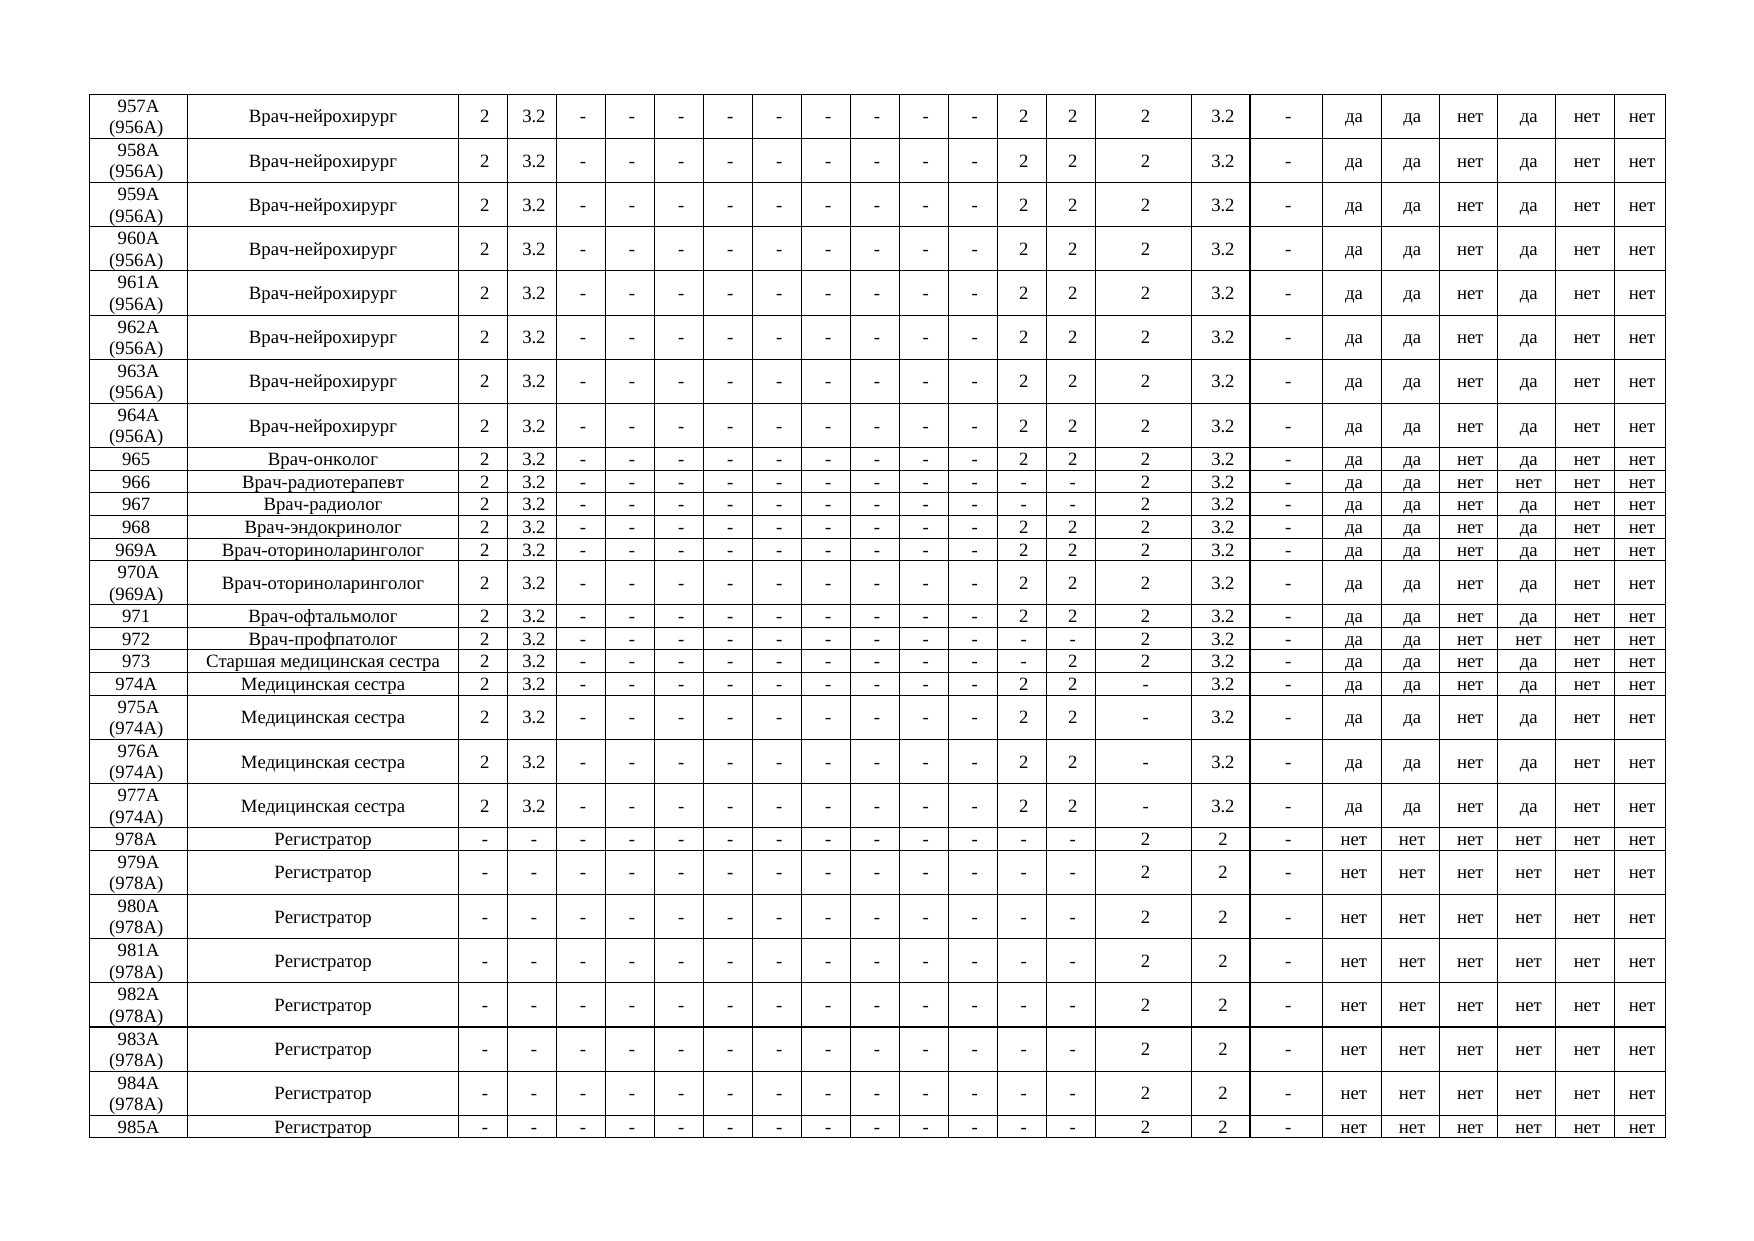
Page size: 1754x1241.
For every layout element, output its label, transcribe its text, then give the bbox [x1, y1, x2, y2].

table_cell - [704, 271, 752, 314]
table_cell нет [1556, 628, 1614, 649]
table_cell - [655, 628, 703, 649]
table_cell 2 [1096, 828, 1191, 850]
table_cell - [851, 1028, 899, 1071]
table_cell - [851, 139, 899, 182]
table_cell нет [1556, 939, 1614, 982]
table_cell - [753, 740, 801, 783]
table_cell 2 [1096, 448, 1191, 469]
table_cell - [1047, 471, 1095, 492]
table_cell - [949, 404, 997, 447]
table_cell - [557, 828, 605, 850]
table_cell 2 [1047, 516, 1095, 537]
table_cell Медицинская сестра [188, 740, 458, 783]
table_cell да [1382, 516, 1439, 537]
table_cell 2 [459, 95, 507, 138]
table_cell да [1382, 139, 1439, 182]
table_cell да [1323, 271, 1381, 314]
table_cell - [753, 404, 801, 447]
table_cell Врач-эндокринолог [188, 516, 458, 537]
table_cell - [900, 605, 948, 627]
table_cell - [704, 561, 752, 604]
table_cell - [557, 404, 605, 447]
table_cell 2 [1096, 360, 1191, 403]
table_cell - [900, 448, 948, 469]
table_cell 2 [459, 448, 507, 469]
table_cell - [753, 360, 801, 403]
table_cell нет [1556, 983, 1614, 1026]
table_cell - [1047, 828, 1095, 850]
table_cell нет [1440, 95, 1497, 138]
table_cell - [557, 939, 605, 982]
table_cell Медицинская сестра [188, 673, 458, 694]
table_cell - [1251, 1116, 1322, 1137]
table_cell - [900, 139, 948, 182]
table_cell нет [1440, 271, 1497, 314]
table_cell 3.2 [1192, 539, 1249, 560]
table_cell 2 [1096, 227, 1191, 270]
table_cell - [1251, 516, 1322, 537]
table_cell - [459, 1072, 507, 1115]
table_cell - [459, 828, 507, 850]
table_cell - [753, 1028, 801, 1071]
table_cell да [1382, 628, 1439, 649]
table_cell - [655, 404, 703, 447]
table_cell нет [1615, 561, 1665, 604]
table_cell нет [1440, 448, 1497, 469]
table_cell - [900, 404, 948, 447]
table_cell - [949, 650, 997, 672]
table_cell - [606, 516, 654, 537]
table_cell 2 [459, 360, 507, 403]
table_cell 983А (978А) [90, 1028, 187, 1071]
table_cell - [949, 448, 997, 469]
table_cell - [851, 271, 899, 314]
table_cell - [1251, 493, 1322, 515]
table_cell да [1382, 316, 1439, 359]
table_cell да [1323, 628, 1381, 649]
table_cell нет [1615, 828, 1665, 850]
table_cell нет [1382, 939, 1439, 982]
table_cell нет [1615, 784, 1665, 827]
table_cell - [753, 471, 801, 492]
table_cell Регистратор [188, 1028, 458, 1071]
table_cell - [802, 360, 850, 403]
table_cell - [753, 851, 801, 894]
table_cell нет [1323, 1116, 1381, 1137]
table_cell - [1047, 1028, 1095, 1071]
table_cell нет [1556, 316, 1614, 359]
table_cell нет [1615, 851, 1665, 894]
table_cell - [998, 895, 1046, 938]
table_cell - [753, 139, 801, 182]
table_cell 2 [1096, 539, 1191, 560]
table_cell нет [1615, 939, 1665, 982]
table_cell - [606, 404, 654, 447]
table_cell - [1047, 1072, 1095, 1115]
table_cell - [606, 448, 654, 469]
table_cell - [851, 673, 899, 694]
table_cell - [655, 561, 703, 604]
table_cell - [606, 673, 654, 694]
table_cell Врач-нейрохирург [188, 227, 458, 270]
table_cell 967 [90, 493, 187, 515]
table_cell 2 [1047, 360, 1095, 403]
table_cell 2 [998, 740, 1046, 783]
table_cell - [802, 650, 850, 672]
table_cell 3.2 [1192, 139, 1249, 182]
table_cell Врач-радиолог [188, 493, 458, 515]
table_cell нет [1615, 539, 1665, 560]
table_cell 2 [998, 139, 1046, 182]
table_cell - [459, 939, 507, 982]
table_cell нет [1440, 493, 1497, 515]
table_cell - [704, 650, 752, 672]
table_cell 2 [1096, 983, 1191, 1026]
table_cell - [802, 983, 850, 1026]
table_cell да [1382, 471, 1439, 492]
table_cell - [704, 983, 752, 1026]
table_cell 3.2 [508, 471, 556, 492]
table_cell - [655, 673, 703, 694]
table_cell - [802, 673, 850, 694]
table_cell Врач-нейрохирург [188, 271, 458, 314]
table_cell 3.2 [508, 784, 556, 827]
table_cell - [998, 471, 1046, 492]
table_cell - [508, 1072, 556, 1115]
table_cell да [1323, 404, 1381, 447]
table_cell нет [1615, 95, 1665, 138]
table_cell да [1498, 493, 1555, 515]
table_cell 2 [459, 784, 507, 827]
table_cell - [802, 784, 850, 827]
table_cell - [753, 316, 801, 359]
table_cell да [1382, 696, 1439, 739]
table_cell Врач-нейрохирург [188, 183, 458, 226]
table_cell 2 [1047, 561, 1095, 604]
table_cell - [655, 939, 703, 982]
table_cell 3.2 [508, 183, 556, 226]
table_cell - [802, 183, 850, 226]
table_cell 2 [998, 316, 1046, 359]
table_cell да [1498, 95, 1555, 138]
table_cell - [655, 895, 703, 938]
table_cell - [851, 851, 899, 894]
table_cell - [704, 628, 752, 649]
table_cell - [949, 605, 997, 627]
table_cell - [508, 1028, 556, 1071]
table_cell нет [1440, 650, 1497, 672]
table_cell Врач-нейрохирург [188, 139, 458, 182]
table_cell да [1323, 516, 1381, 537]
table_cell - [557, 95, 605, 138]
table_cell - [949, 227, 997, 270]
table_cell нет [1556, 784, 1614, 827]
table_cell - [1096, 673, 1191, 694]
table_cell - [655, 493, 703, 515]
table_cell - [1047, 895, 1095, 938]
table_cell - [557, 650, 605, 672]
table_cell 2 [459, 493, 507, 515]
table_cell - [1251, 471, 1322, 492]
table_cell - [606, 851, 654, 894]
table_cell нет [1440, 628, 1497, 649]
table_cell 3.2 [508, 227, 556, 270]
table_cell 959А (956А) [90, 183, 187, 226]
table_cell - [655, 1072, 703, 1115]
table_cell - [1251, 183, 1322, 226]
table_cell да [1323, 561, 1381, 604]
table_cell да [1323, 183, 1381, 226]
table_cell - [998, 983, 1046, 1026]
table_cell - [557, 605, 605, 627]
table_cell 966 [90, 471, 187, 492]
table_cell - [557, 851, 605, 894]
table_cell 976А (974А) [90, 740, 187, 783]
table_cell - [900, 493, 948, 515]
table_cell да [1498, 360, 1555, 403]
table_cell 3.2 [508, 696, 556, 739]
table_cell да [1382, 673, 1439, 694]
table_cell да [1323, 139, 1381, 182]
table_cell - [557, 696, 605, 739]
table_cell да [1323, 650, 1381, 672]
table_cell 2 [1096, 271, 1191, 314]
table_cell - [851, 1072, 899, 1115]
table_cell - [900, 271, 948, 314]
table_cell - [1251, 1072, 1322, 1115]
table_cell да [1498, 784, 1555, 827]
table_cell - [949, 271, 997, 314]
table_cell - [851, 360, 899, 403]
table_cell - [655, 605, 703, 627]
table_cell 2 [1047, 696, 1095, 739]
table_cell нет [1440, 316, 1497, 359]
table_cell да [1323, 493, 1381, 515]
table_cell - [949, 983, 997, 1026]
table_cell - [802, 895, 850, 938]
table_cell - [949, 183, 997, 226]
table_cell - [802, 271, 850, 314]
table_cell да [1382, 95, 1439, 138]
table_cell - [1251, 1028, 1322, 1071]
table_cell 2 [998, 360, 1046, 403]
table_cell нет [1615, 404, 1665, 447]
table_cell да [1498, 271, 1555, 314]
table_cell - [655, 1116, 703, 1137]
table_cell нет [1440, 851, 1497, 894]
table_cell нет [1615, 983, 1665, 1026]
table_cell 3.2 [1192, 404, 1249, 447]
table_cell да [1382, 493, 1439, 515]
table_cell нет [1382, 1028, 1439, 1071]
table_cell 2 [1096, 939, 1191, 982]
table_cell - [557, 673, 605, 694]
table_cell - [998, 1116, 1046, 1137]
table_cell нет [1498, 628, 1555, 649]
table_cell 3.2 [508, 95, 556, 138]
table_cell - [802, 139, 850, 182]
table_cell - [851, 628, 899, 649]
table_cell - [704, 1028, 752, 1071]
table_cell нет [1556, 139, 1614, 182]
table_cell - [851, 95, 899, 138]
table_cell - [606, 605, 654, 627]
table_cell да [1498, 316, 1555, 359]
table_cell - [949, 784, 997, 827]
table_cell нет [1382, 1116, 1439, 1137]
table_cell - [851, 404, 899, 447]
table_cell да [1498, 539, 1555, 560]
table_cell - [900, 95, 948, 138]
table_cell 2 [1047, 316, 1095, 359]
table_cell 2 [1096, 493, 1191, 515]
table_cell да [1382, 539, 1439, 560]
table_cell 2 [998, 271, 1046, 314]
table_cell - [753, 650, 801, 672]
table_cell нет [1498, 1072, 1555, 1115]
table_cell - [1047, 628, 1095, 649]
table_cell 3.2 [508, 561, 556, 604]
table_cell - [1251, 895, 1322, 938]
table_cell да [1498, 561, 1555, 604]
table_cell - [949, 828, 997, 850]
table_cell 3.2 [508, 139, 556, 182]
table_cell 2 [998, 784, 1046, 827]
table_cell - [606, 561, 654, 604]
table_cell 3.2 [1192, 271, 1249, 314]
table_cell - [704, 895, 752, 938]
table_cell - [1251, 316, 1322, 359]
table_cell нет [1615, 471, 1665, 492]
table_cell - [655, 183, 703, 226]
table_cell нет [1440, 895, 1497, 938]
table_cell - [802, 561, 850, 604]
table_cell - [655, 696, 703, 739]
table_cell - [900, 1072, 948, 1115]
table_cell - [998, 1072, 1046, 1115]
table_cell нет [1615, 673, 1665, 694]
table_cell - [557, 227, 605, 270]
table_cell - [1047, 493, 1095, 515]
table_cell - [557, 1028, 605, 1071]
table_cell - [900, 1116, 948, 1137]
table_cell 3.2 [1192, 650, 1249, 672]
table_cell 3.2 [508, 650, 556, 672]
table_cell - [655, 448, 703, 469]
table_cell - [802, 1116, 850, 1137]
table_cell 2 [998, 696, 1046, 739]
table_cell - [704, 851, 752, 894]
table_cell 3.2 [1192, 673, 1249, 694]
table_cell - [557, 471, 605, 492]
table_cell - [1251, 939, 1322, 982]
table_cell 3.2 [508, 316, 556, 359]
table_cell 964А (956А) [90, 404, 187, 447]
table_cell нет [1498, 828, 1555, 850]
table_cell - [606, 895, 654, 938]
table_cell - [802, 227, 850, 270]
table_cell - [753, 673, 801, 694]
table_cell нет [1615, 227, 1665, 270]
table_cell - [900, 316, 948, 359]
table_cell нет [1615, 895, 1665, 938]
table_cell да [1382, 561, 1439, 604]
table_cell - [557, 493, 605, 515]
table_cell 3.2 [1192, 784, 1249, 827]
table_cell - [900, 784, 948, 827]
table_cell - [508, 983, 556, 1026]
table_cell нет [1615, 1072, 1665, 1115]
table_cell 2 [1047, 227, 1095, 270]
table_cell 2 [1192, 939, 1249, 982]
table_cell да [1498, 227, 1555, 270]
table_cell - [606, 628, 654, 649]
table_cell Регистратор [188, 851, 458, 894]
table_cell Врач-нейрохирург [188, 316, 458, 359]
table_cell - [606, 271, 654, 314]
table_cell - [1251, 605, 1322, 627]
table_cell - [655, 316, 703, 359]
table_cell 960А (956А) [90, 227, 187, 270]
table_cell - [998, 628, 1046, 649]
table_cell Врач-нейрохирург [188, 95, 458, 138]
table_cell - [949, 673, 997, 694]
table_cell 3.2 [1192, 448, 1249, 469]
table_cell - [1251, 448, 1322, 469]
table_cell - [949, 628, 997, 649]
table_cell 962А (956А) [90, 316, 187, 359]
table_cell - [1096, 696, 1191, 739]
table_cell 2 [1096, 1116, 1191, 1137]
table_cell Врач-оториноларинголог [188, 561, 458, 604]
table_cell - [704, 939, 752, 982]
table_cell да [1498, 448, 1555, 469]
table_cell - [557, 983, 605, 1026]
table_cell - [655, 828, 703, 850]
table_cell - [557, 448, 605, 469]
table_cell - [753, 493, 801, 515]
table_cell - [851, 828, 899, 850]
table_cell - [949, 516, 997, 537]
table_cell 3.2 [1192, 360, 1249, 403]
table_cell - [949, 1116, 997, 1137]
table_cell 2 [1096, 628, 1191, 649]
table_cell - [557, 271, 605, 314]
table_cell 979А (978А) [90, 851, 187, 894]
table_cell - [704, 1072, 752, 1115]
table_cell 2 [1096, 561, 1191, 604]
table_cell - [606, 139, 654, 182]
table_cell - [851, 696, 899, 739]
table_cell - [557, 895, 605, 938]
table_cell нет [1556, 360, 1614, 403]
table_cell да [1382, 650, 1439, 672]
table_cell - [949, 139, 997, 182]
table_cell - [900, 227, 948, 270]
table_cell 3.2 [1192, 471, 1249, 492]
table_cell - [655, 740, 703, 783]
table_cell 2 [1096, 650, 1191, 672]
table_cell - [802, 1028, 850, 1071]
table_cell 2 [1047, 784, 1095, 827]
table_cell - [704, 139, 752, 182]
table_cell 2 [1047, 183, 1095, 226]
table_cell - [655, 516, 703, 537]
table_cell - [704, 673, 752, 694]
table_cell нет [1440, 673, 1497, 694]
table_cell 2 [1096, 895, 1191, 938]
table_cell нет [1440, 939, 1497, 982]
table_cell - [655, 983, 703, 1026]
table_cell да [1498, 605, 1555, 627]
table_cell 2 [998, 673, 1046, 694]
table_cell - [606, 183, 654, 226]
table_cell нет [1615, 605, 1665, 627]
table_cell 2 [1096, 139, 1191, 182]
table_cell - [851, 227, 899, 270]
table_cell 2 [1192, 1028, 1249, 1071]
table_cell - [949, 1028, 997, 1071]
table_cell да [1382, 271, 1439, 314]
table_cell нет [1440, 183, 1497, 226]
table_cell - [998, 650, 1046, 672]
table_cell - [1251, 539, 1322, 560]
table_cell 2 [1096, 1028, 1191, 1071]
table_cell - [606, 360, 654, 403]
table_cell 2 [998, 404, 1046, 447]
table_cell - [459, 983, 507, 1026]
table_cell 2 [459, 696, 507, 739]
table_cell да [1323, 673, 1381, 694]
table_cell нет [1556, 95, 1614, 138]
table_cell Регистратор [188, 1116, 458, 1137]
table_cell нет [1615, 360, 1665, 403]
table_cell 3.2 [1192, 95, 1249, 138]
table_cell 2 [459, 605, 507, 627]
table_cell нет [1440, 605, 1497, 627]
table_cell - [459, 1116, 507, 1137]
table_cell - [1251, 696, 1322, 739]
table_cell - [606, 1116, 654, 1137]
table_cell 2 [1096, 471, 1191, 492]
table_cell нет [1440, 360, 1497, 403]
table_cell - [606, 939, 654, 982]
table_cell 975А (974А) [90, 696, 187, 739]
table_cell - [1251, 360, 1322, 403]
table_cell нет [1440, 1116, 1497, 1137]
table_cell да [1382, 360, 1439, 403]
table_cell - [704, 696, 752, 739]
table_cell - [1251, 227, 1322, 270]
table_cell 3.2 [508, 516, 556, 537]
table_cell - [704, 95, 752, 138]
table_cell да [1323, 784, 1381, 827]
table_cell - [900, 471, 948, 492]
table_cell Врач-радиотерапевт [188, 471, 458, 492]
table_cell нет [1440, 828, 1497, 850]
table_cell - [851, 784, 899, 827]
table_cell да [1498, 740, 1555, 783]
table_cell - [851, 1116, 899, 1137]
table_cell - [1251, 95, 1322, 138]
table_cell - [949, 471, 997, 492]
table_cell - [851, 983, 899, 1026]
table_cell Медицинская сестра [188, 784, 458, 827]
table_cell - [949, 493, 997, 515]
table_cell - [851, 471, 899, 492]
table_cell 984А (978А) [90, 1072, 187, 1115]
table_cell - [851, 605, 899, 627]
table_cell 958А (956А) [90, 139, 187, 182]
table_cell да [1498, 183, 1555, 226]
table_cell 2 [459, 471, 507, 492]
table_cell 980А (978А) [90, 895, 187, 938]
table_cell - [753, 828, 801, 850]
table_cell - [606, 983, 654, 1026]
table_cell да [1323, 605, 1381, 627]
table_cell 2 [1192, 851, 1249, 894]
table_cell Врач-офтальмолог [188, 605, 458, 627]
table_cell - [704, 404, 752, 447]
table_cell нет [1382, 1072, 1439, 1115]
table_cell - [802, 539, 850, 560]
table_cell - [851, 539, 899, 560]
table_cell - [900, 539, 948, 560]
table_cell нет [1556, 895, 1614, 938]
table_cell - [704, 227, 752, 270]
table_cell нет [1556, 561, 1614, 604]
table_cell нет [1615, 696, 1665, 739]
table_cell нет [1556, 1116, 1614, 1137]
table_cell 3.2 [508, 493, 556, 515]
table_cell - [557, 139, 605, 182]
table_cell - [900, 696, 948, 739]
table_cell 3.2 [1192, 227, 1249, 270]
table_cell нет [1615, 316, 1665, 359]
table_cell - [704, 183, 752, 226]
table_cell нет [1615, 650, 1665, 672]
table_cell 2 [459, 316, 507, 359]
table_cell 2 [1047, 539, 1095, 560]
table_cell 977А (974А) [90, 784, 187, 827]
table_cell - [900, 628, 948, 649]
table_cell - [459, 1028, 507, 1071]
table_cell 2 [998, 95, 1046, 138]
table_cell нет [1556, 183, 1614, 226]
table_cell 2 [998, 561, 1046, 604]
table_cell нет [1382, 828, 1439, 850]
table_cell - [753, 784, 801, 827]
table_cell Врач-профпатолог [188, 628, 458, 649]
table_cell - [753, 1116, 801, 1137]
table_cell - [1251, 561, 1322, 604]
table_cell - [704, 784, 752, 827]
table_cell - [900, 895, 948, 938]
table_cell нет [1440, 784, 1497, 827]
table_cell - [704, 448, 752, 469]
table_cell да [1382, 183, 1439, 226]
table_cell - [557, 1116, 605, 1137]
table_cell - [802, 605, 850, 627]
table_cell - [704, 316, 752, 359]
table_cell 2 [459, 740, 507, 783]
table_cell 3.2 [1192, 696, 1249, 739]
table_cell - [753, 939, 801, 982]
table_cell - [508, 828, 556, 850]
table_cell 3.2 [1192, 740, 1249, 783]
table_cell - [802, 851, 850, 894]
table_cell нет [1440, 539, 1497, 560]
table_cell 2 [998, 227, 1046, 270]
table_cell 2 [1096, 1072, 1191, 1115]
table_cell 2 [1096, 404, 1191, 447]
table_cell 965 [90, 448, 187, 469]
table_cell нет [1556, 271, 1614, 314]
table_cell - [1047, 851, 1095, 894]
table_cell - [1251, 983, 1322, 1026]
table_cell - [655, 851, 703, 894]
table_cell нет [1498, 851, 1555, 894]
table_cell нет [1323, 895, 1381, 938]
table_cell 957А (956А) [90, 95, 187, 138]
table_cell - [753, 227, 801, 270]
table_cell - [802, 939, 850, 982]
table_cell - [606, 740, 654, 783]
table_cell нет [1382, 983, 1439, 1026]
table_cell - [998, 493, 1046, 515]
table_cell нет [1440, 139, 1497, 182]
table_cell Врач-оториноларинголог [188, 539, 458, 560]
table_cell 2 [1096, 851, 1191, 894]
table_cell 3.2 [1192, 516, 1249, 537]
table_cell 2 [459, 227, 507, 270]
table_cell - [1251, 271, 1322, 314]
table_cell 3.2 [508, 740, 556, 783]
table_cell - [557, 183, 605, 226]
table_cell нет [1615, 448, 1665, 469]
table_cell нет [1556, 696, 1614, 739]
table_cell - [606, 1028, 654, 1071]
table_cell 2 [1047, 673, 1095, 694]
table_cell нет [1615, 1116, 1665, 1137]
table_cell нет [1556, 516, 1614, 537]
table_cell нет [1323, 1072, 1381, 1115]
table_cell - [802, 740, 850, 783]
table_cell - [606, 493, 654, 515]
table_cell да [1498, 139, 1555, 182]
table_cell - [1251, 628, 1322, 649]
table_cell - [606, 696, 654, 739]
table_cell - [998, 939, 1046, 982]
table_cell - [704, 516, 752, 537]
table_cell - [1096, 784, 1191, 827]
table_cell - [900, 939, 948, 982]
table_cell 961А (956А) [90, 271, 187, 314]
table_cell 3.2 [508, 360, 556, 403]
table_cell - [753, 448, 801, 469]
table_cell - [949, 696, 997, 739]
table_cell 3.2 [508, 271, 556, 314]
table_cell нет [1498, 471, 1555, 492]
table_cell - [900, 828, 948, 850]
table_cell да [1382, 448, 1439, 469]
table_cell - [900, 650, 948, 672]
table_cell - [508, 851, 556, 894]
table_cell - [655, 95, 703, 138]
table_cell да [1498, 673, 1555, 694]
table_cell - [998, 1028, 1046, 1071]
table_cell 971 [90, 605, 187, 627]
table_cell нет [1556, 605, 1614, 627]
table_cell - [508, 939, 556, 982]
table_cell да [1323, 696, 1381, 739]
table_cell нет [1323, 851, 1381, 894]
table_cell - [557, 360, 605, 403]
table_cell - [459, 851, 507, 894]
table_cell нет [1440, 740, 1497, 783]
table_cell 2 [1096, 183, 1191, 226]
table_cell - [753, 895, 801, 938]
table_cell - [753, 539, 801, 560]
table_cell нет [1615, 271, 1665, 314]
table_cell нет [1498, 895, 1555, 938]
table_cell - [753, 516, 801, 537]
table_cell нет [1440, 983, 1497, 1026]
table_cell нет [1440, 227, 1497, 270]
table_cell - [655, 139, 703, 182]
table_cell 2 [1096, 316, 1191, 359]
table_cell - [851, 183, 899, 226]
table_cell - [704, 539, 752, 560]
table_cell нет [1440, 561, 1497, 604]
table_cell да [1382, 740, 1439, 783]
table_cell 2 [459, 183, 507, 226]
table_cell нет [1556, 1028, 1614, 1071]
table_cell 2 [1192, 1072, 1249, 1115]
table_cell - [704, 605, 752, 627]
table_cell 2 [1192, 983, 1249, 1026]
table_cell нет [1323, 983, 1381, 1026]
table_cell 972 [90, 628, 187, 649]
table_cell нет [1556, 227, 1614, 270]
table_cell да [1382, 784, 1439, 827]
table_cell - [557, 628, 605, 649]
table_cell 2 [1192, 1116, 1249, 1137]
table_cell - [1047, 939, 1095, 982]
table_cell 2 [1047, 139, 1095, 182]
table_cell - [851, 561, 899, 604]
table_cell - [557, 1072, 605, 1115]
table_cell - [459, 895, 507, 938]
table_cell - [949, 539, 997, 560]
table_cell - [508, 895, 556, 938]
table_cell 3.2 [1192, 493, 1249, 515]
table_cell Старшая медицинская сестра [188, 650, 458, 672]
table_cell нет [1556, 650, 1614, 672]
table_cell нет [1440, 404, 1497, 447]
table_cell 2 [998, 539, 1046, 560]
table_cell - [753, 271, 801, 314]
table_cell 2 [1192, 895, 1249, 938]
table_cell 3.2 [1192, 605, 1249, 627]
table_cell - [1251, 673, 1322, 694]
table_cell да [1323, 740, 1381, 783]
table_cell нет [1615, 516, 1665, 537]
table_cell 2 [998, 516, 1046, 537]
table_cell 2 [1047, 650, 1095, 672]
table_cell 3.2 [508, 539, 556, 560]
table_cell Врач-нейрохирург [188, 404, 458, 447]
table_cell 2 [459, 271, 507, 314]
table_cell - [851, 316, 899, 359]
table_cell - [900, 851, 948, 894]
table_cell - [851, 650, 899, 672]
table_cell нет [1556, 471, 1614, 492]
table_cell да [1323, 539, 1381, 560]
table_cell 2 [459, 628, 507, 649]
table_cell - [802, 316, 850, 359]
table_cell 3.2 [1192, 183, 1249, 226]
table_cell - [753, 983, 801, 1026]
table_cell - [900, 360, 948, 403]
table_cell - [704, 471, 752, 492]
table_cell - [949, 851, 997, 894]
table_cell нет [1440, 1072, 1497, 1115]
table_cell - [949, 1072, 997, 1115]
table_cell - [655, 271, 703, 314]
table_cell - [753, 628, 801, 649]
table_cell Регистратор [188, 895, 458, 938]
table_cell нет [1440, 516, 1497, 537]
table_cell нет [1440, 1028, 1497, 1071]
table_cell Медицинская сестра [188, 696, 458, 739]
table_cell 963А (956А) [90, 360, 187, 403]
table_cell - [900, 673, 948, 694]
table_cell - [753, 605, 801, 627]
table_cell 2 [1047, 448, 1095, 469]
table_cell - [606, 95, 654, 138]
table_cell - [753, 696, 801, 739]
table_cell да [1498, 696, 1555, 739]
table_cell нет [1556, 851, 1614, 894]
table_cell - [557, 740, 605, 783]
table_cell - [851, 448, 899, 469]
table_cell - [655, 471, 703, 492]
table_cell 2 [998, 448, 1046, 469]
table_cell нет [1323, 939, 1381, 982]
table_cell 2 [459, 539, 507, 560]
table_cell - [851, 516, 899, 537]
table_cell - [753, 183, 801, 226]
table_cell нет [1556, 673, 1614, 694]
table_cell 968 [90, 516, 187, 537]
table_cell - [802, 493, 850, 515]
table_cell 2 [998, 605, 1046, 627]
table_cell - [655, 227, 703, 270]
table_cell - [655, 650, 703, 672]
table_cell - [557, 316, 605, 359]
table_cell 982А (978А) [90, 983, 187, 1026]
table_cell - [949, 895, 997, 938]
table_cell да [1498, 650, 1555, 672]
table_cell - [1047, 983, 1095, 1026]
table_cell Регистратор [188, 1072, 458, 1115]
table_cell - [655, 784, 703, 827]
table_cell - [851, 895, 899, 938]
table_cell да [1323, 316, 1381, 359]
table_cell - [1251, 851, 1322, 894]
table_cell 985А (978А) [90, 1116, 187, 1137]
table_cell - [900, 983, 948, 1026]
table_cell нет [1498, 939, 1555, 982]
table_cell да [1498, 516, 1555, 537]
table_cell 2 [1047, 404, 1095, 447]
table_cell 970А (969А) [90, 561, 187, 604]
table_cell - [949, 95, 997, 138]
table_cell - [655, 1028, 703, 1071]
table_cell да [1382, 404, 1439, 447]
table_cell 981А (978А) [90, 939, 187, 982]
table_cell - [606, 227, 654, 270]
table_cell - [1096, 740, 1191, 783]
table_cell - [1251, 784, 1322, 827]
table_cell да [1382, 605, 1439, 627]
table_cell нет [1556, 539, 1614, 560]
table_cell - [606, 650, 654, 672]
table_cell 3.2 [508, 628, 556, 649]
table_cell Регистратор [188, 828, 458, 850]
table_cell Врач-онколог [188, 448, 458, 469]
table_cell 969А [90, 539, 187, 560]
table_cell 2 [459, 139, 507, 182]
table_cell - [557, 561, 605, 604]
table_cell - [900, 516, 948, 537]
table_cell - [802, 696, 850, 739]
table_cell нет [1556, 448, 1614, 469]
table_cell Регистратор [188, 983, 458, 1026]
table_cell - [900, 561, 948, 604]
table_cell - [606, 784, 654, 827]
table_cell да [1323, 448, 1381, 469]
table_cell - [851, 493, 899, 515]
table_cell нет [1498, 983, 1555, 1026]
table_cell - [802, 404, 850, 447]
table_cell нет [1323, 828, 1381, 850]
table_cell - [802, 471, 850, 492]
table_cell - [753, 95, 801, 138]
table_cell - [1251, 650, 1322, 672]
table_cell - [704, 1116, 752, 1137]
table_cell 3.2 [1192, 628, 1249, 649]
table_cell нет [1556, 493, 1614, 515]
table_cell - [1251, 404, 1322, 447]
table_cell - [557, 539, 605, 560]
table_cell - [851, 939, 899, 982]
table_cell - [949, 740, 997, 783]
table_cell нет [1615, 628, 1665, 649]
table_cell - [1251, 740, 1322, 783]
table_cell 2 [1096, 516, 1191, 537]
table_cell нет [1382, 851, 1439, 894]
table_cell нет [1556, 1072, 1614, 1115]
table_cell Регистратор [188, 939, 458, 982]
table_cell нет [1615, 183, 1665, 226]
table_cell 3.2 [508, 673, 556, 694]
table_cell - [704, 828, 752, 850]
table_cell - [704, 360, 752, 403]
table_cell да [1498, 404, 1555, 447]
table_cell 2 [459, 404, 507, 447]
table_cell - [557, 516, 605, 537]
table_cell - [802, 1072, 850, 1115]
table_cell - [998, 828, 1046, 850]
table_cell нет [1440, 471, 1497, 492]
table_cell - [949, 561, 997, 604]
table_cell 2 [459, 516, 507, 537]
table_cell - [949, 939, 997, 982]
table_cell - [606, 316, 654, 359]
table_cell - [998, 851, 1046, 894]
table_cell Врач-нейрохирург [188, 360, 458, 403]
table_cell - [704, 740, 752, 783]
table_cell 973 [90, 650, 187, 672]
table_cell нет [1615, 493, 1665, 515]
table_cell нет [1556, 740, 1614, 783]
table_cell нет [1440, 696, 1497, 739]
table_cell - [1047, 1116, 1095, 1137]
table_cell 2 [1096, 95, 1191, 138]
table_cell - [1251, 139, 1322, 182]
table_cell 2 [998, 183, 1046, 226]
table_cell нет [1498, 1116, 1555, 1137]
table_cell 3.2 [508, 448, 556, 469]
table_cell - [753, 1072, 801, 1115]
table_cell нет [1382, 895, 1439, 938]
table_cell - [900, 183, 948, 226]
table_cell - [606, 1072, 654, 1115]
table_cell 3.2 [1192, 561, 1249, 604]
table_cell - [900, 1028, 948, 1071]
table_cell - [802, 628, 850, 649]
table_cell да [1323, 95, 1381, 138]
table_cell 3.2 [508, 404, 556, 447]
table_cell нет [1615, 1028, 1665, 1071]
table_cell - [802, 448, 850, 469]
table_cell - [606, 471, 654, 492]
table_cell 2 [459, 673, 507, 694]
table_cell 2 [1047, 271, 1095, 314]
table_cell нет [1615, 740, 1665, 783]
table_cell 2 [1047, 95, 1095, 138]
table_cell - [1251, 828, 1322, 850]
table_cell да [1382, 227, 1439, 270]
table_cell да [1323, 471, 1381, 492]
table_cell - [802, 516, 850, 537]
table_cell - [851, 740, 899, 783]
table_cell - [802, 95, 850, 138]
table_cell 2 [459, 561, 507, 604]
table_cell - [949, 316, 997, 359]
table_cell 3.2 [1192, 316, 1249, 359]
table_cell 2 [1096, 605, 1191, 627]
table_cell - [508, 1116, 556, 1137]
table_cell - [753, 561, 801, 604]
table_cell - [802, 828, 850, 850]
table_cell 3.2 [508, 605, 556, 627]
table_cell - [949, 360, 997, 403]
table_cell да [1323, 360, 1381, 403]
table_cell - [606, 828, 654, 850]
table_cell нет [1556, 404, 1614, 447]
table_cell да [1323, 227, 1381, 270]
table_cell 2 [1047, 605, 1095, 627]
table_cell 974А [90, 673, 187, 694]
table_cell - [606, 539, 654, 560]
table_cell нет [1498, 1028, 1555, 1071]
table_cell - [655, 360, 703, 403]
table_cell нет [1615, 139, 1665, 182]
table_cell - [557, 784, 605, 827]
table_cell нет [1556, 828, 1614, 850]
table_cell - [704, 493, 752, 515]
table_cell - [655, 539, 703, 560]
table_cell нет [1323, 1028, 1381, 1071]
table_cell 2 [459, 650, 507, 672]
table_cell 2 [1192, 828, 1249, 850]
table_cell - [900, 740, 948, 783]
table_cell 978А [90, 828, 187, 850]
table_cell 2 [1047, 740, 1095, 783]
